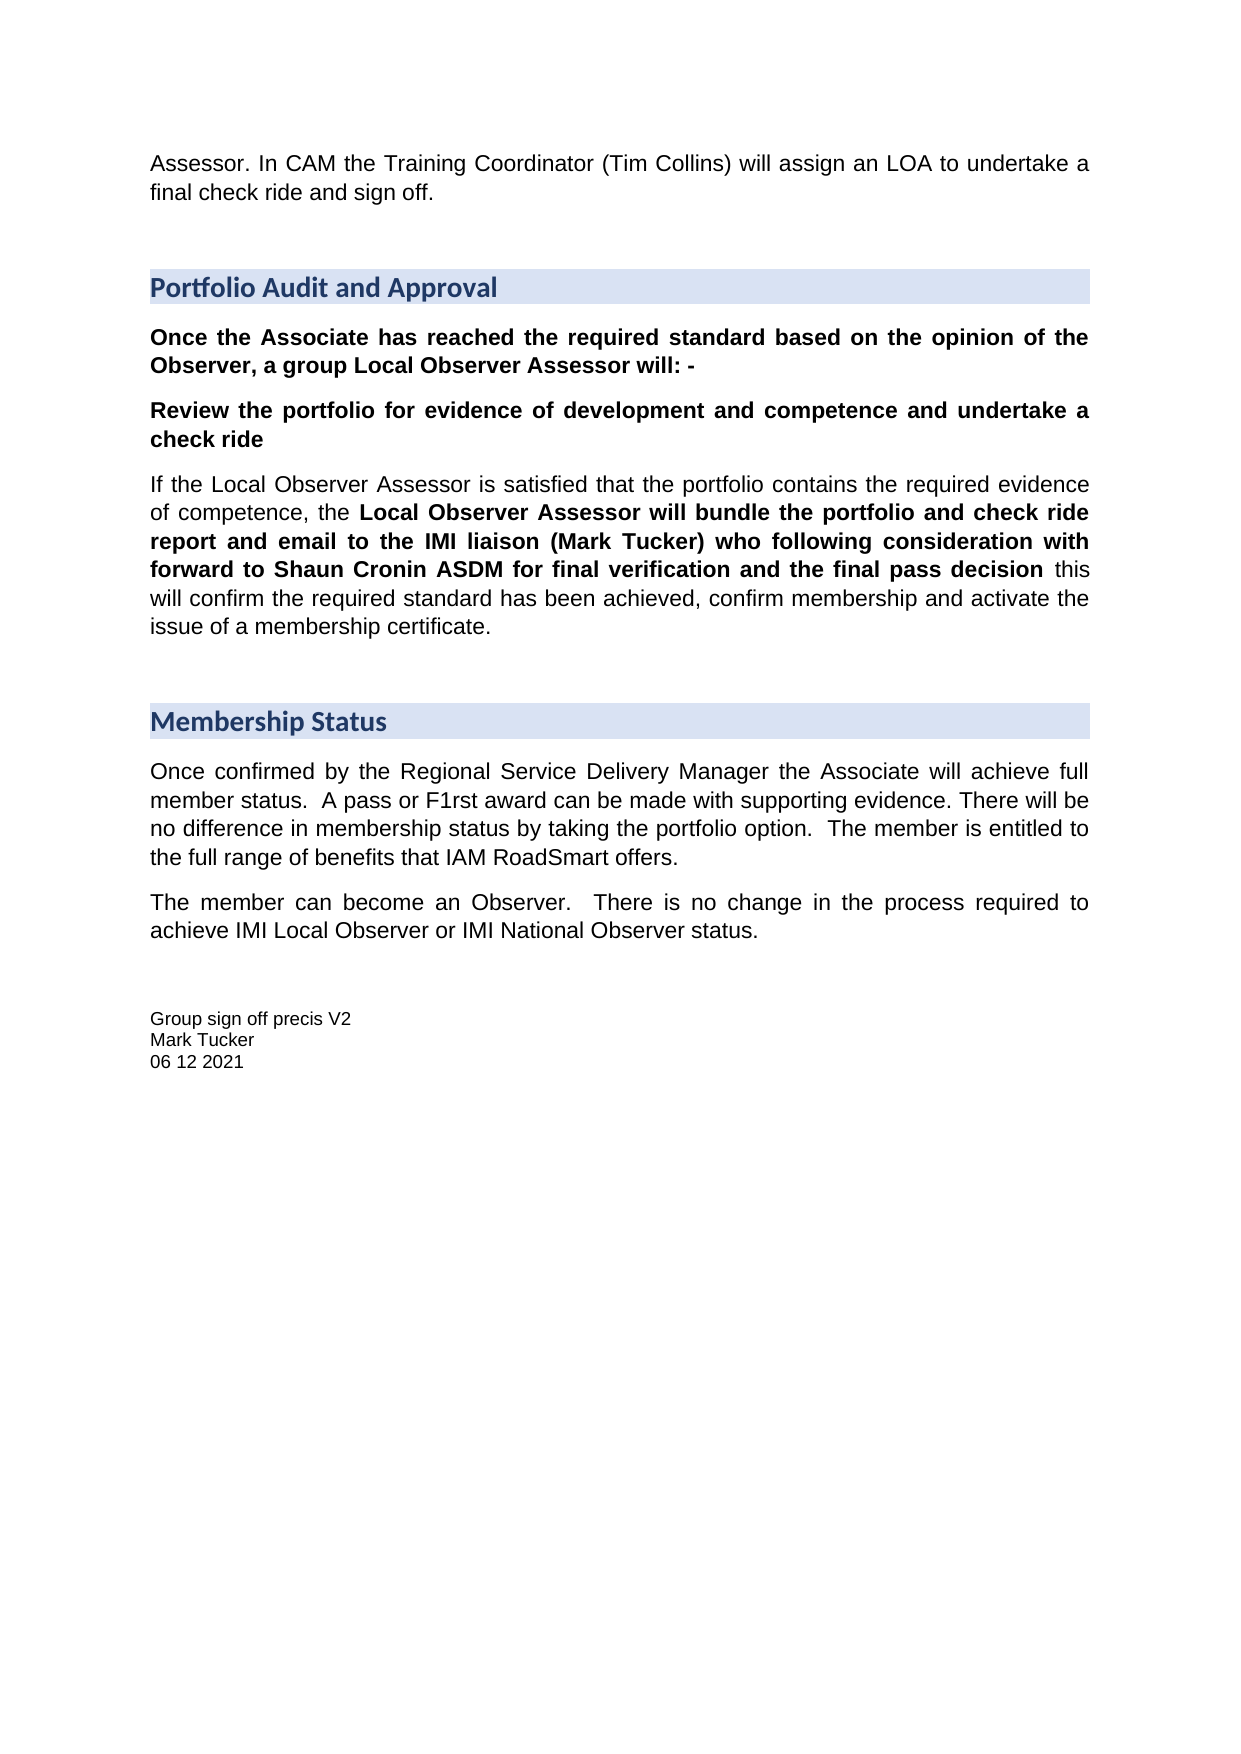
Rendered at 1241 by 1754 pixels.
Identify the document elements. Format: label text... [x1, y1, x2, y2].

text Portfolio Audit and Approval [150, 269, 1090, 304]
text Once the Associate has reached the required standard based on the opinion of the Observer, a group Local Observer Assessor will: - [150, 324, 1090, 378]
text Group sign off precis V2 [150, 1007, 1090, 1029]
text Membership Status [150, 703, 1090, 739]
text If the Local Observer Assessor is satisfied that the portfolio contains the required evidence of competence, the Local Observer Assessor will bundle the portfolio and check ride report and email to the IMI liaison (Mark Tucker) who following consideration with forward to Shaun Cronin ASDM for final verification and the final pass decision this will confirm the required standard has been achieved, confirm membership and activate the issue of a membership certificate. [150, 471, 1090, 639]
text 06 12 2021 [150, 1051, 1090, 1072]
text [150, 150, 1090, 205]
text The member can become an Observer. There is no change in the process required to achieve IMI Local Observer or IMI National Observer status. [150, 889, 1090, 943]
text Once confirmed by the Regional Service Delivery Manager the Associate will achieve full member status. A pass or F1rst award can be made with supporting evidence. There will be no difference in membership status by taking the portfolio option. The member is entitled to the full range of benefits that IAM RoadSmart offers. [150, 758, 1090, 870]
text Review the portfolio for evidence of development and competence and undertake a check ride [150, 397, 1090, 452]
text Mark Tucker [150, 1029, 1090, 1051]
